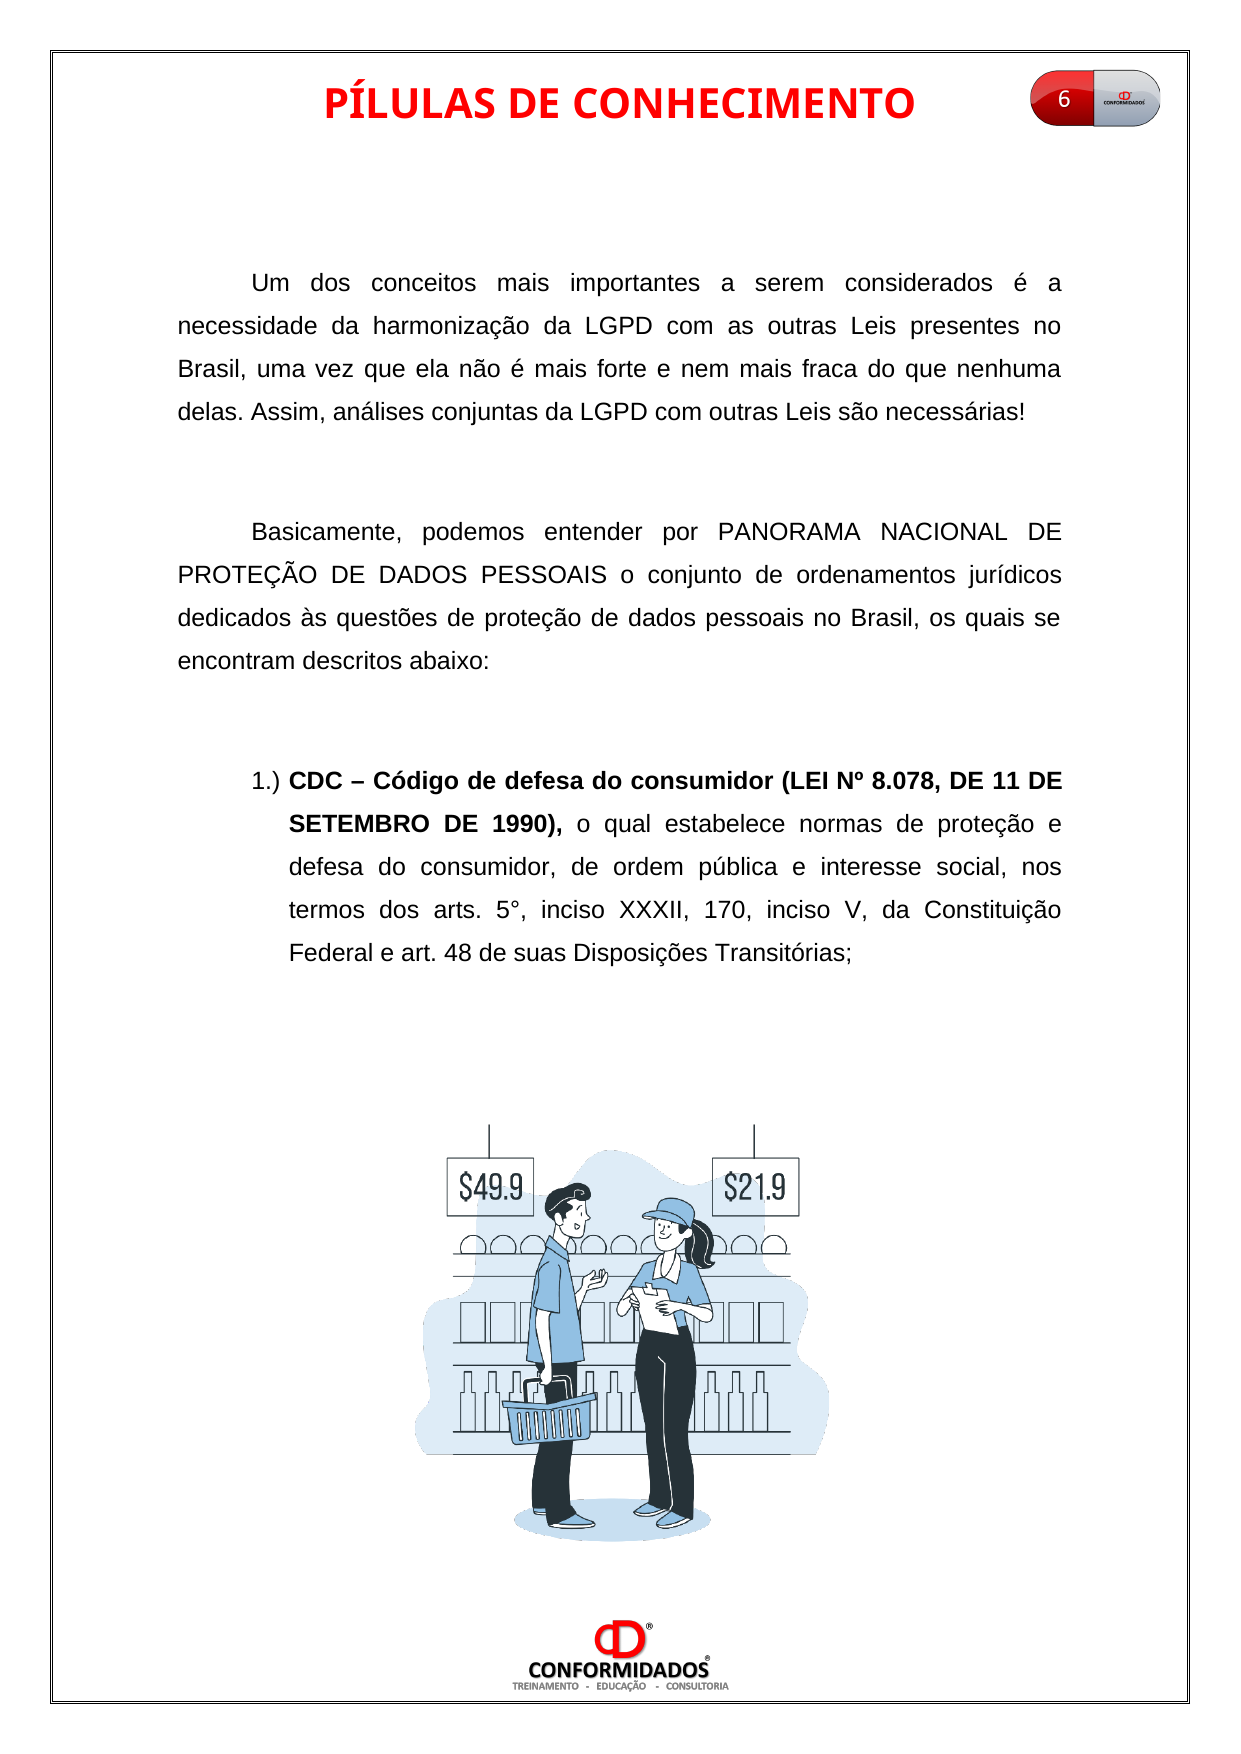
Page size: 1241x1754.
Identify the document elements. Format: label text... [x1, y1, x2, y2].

text Basicamente, podemos entender por PANORAMA NACIONAL DE PROTEÇÃO DE DADOS PESSOAIS o conjunto de ordenamentos jurídicos dedicados às questões de proteção de dados pessoais no Brasil, os quais se encontram descritos abaixo: [177, 517, 1063, 675]
text Um dos conceitos mais importantes a serem considerados é a necessidade da harmonização da LGPD com as outras Leis presentes no Brasil, uma vez que ela não é mais forte e nem mais fraca do que nenhuma delas. Assim, análises conjuntas da LGPD com outras Leis são necessárias! [177, 268, 1063, 426]
picture [327, 1041, 913, 1701]
picture [1030, 65, 1161, 131]
list CDC – Código de defesa do consumidor (LEI Nº 8.078, DE 11 DE SETEMBRO DE 1990), o qual estabelece normas de proteção e defesa do consumidor, de ordem pública e interesse social, nos termos dos arts. 5°, inciso XXXII, 170, inciso V, da Constituição Federal e art. 48 de suas Disposições Transitórias; [251, 766, 1063, 967]
